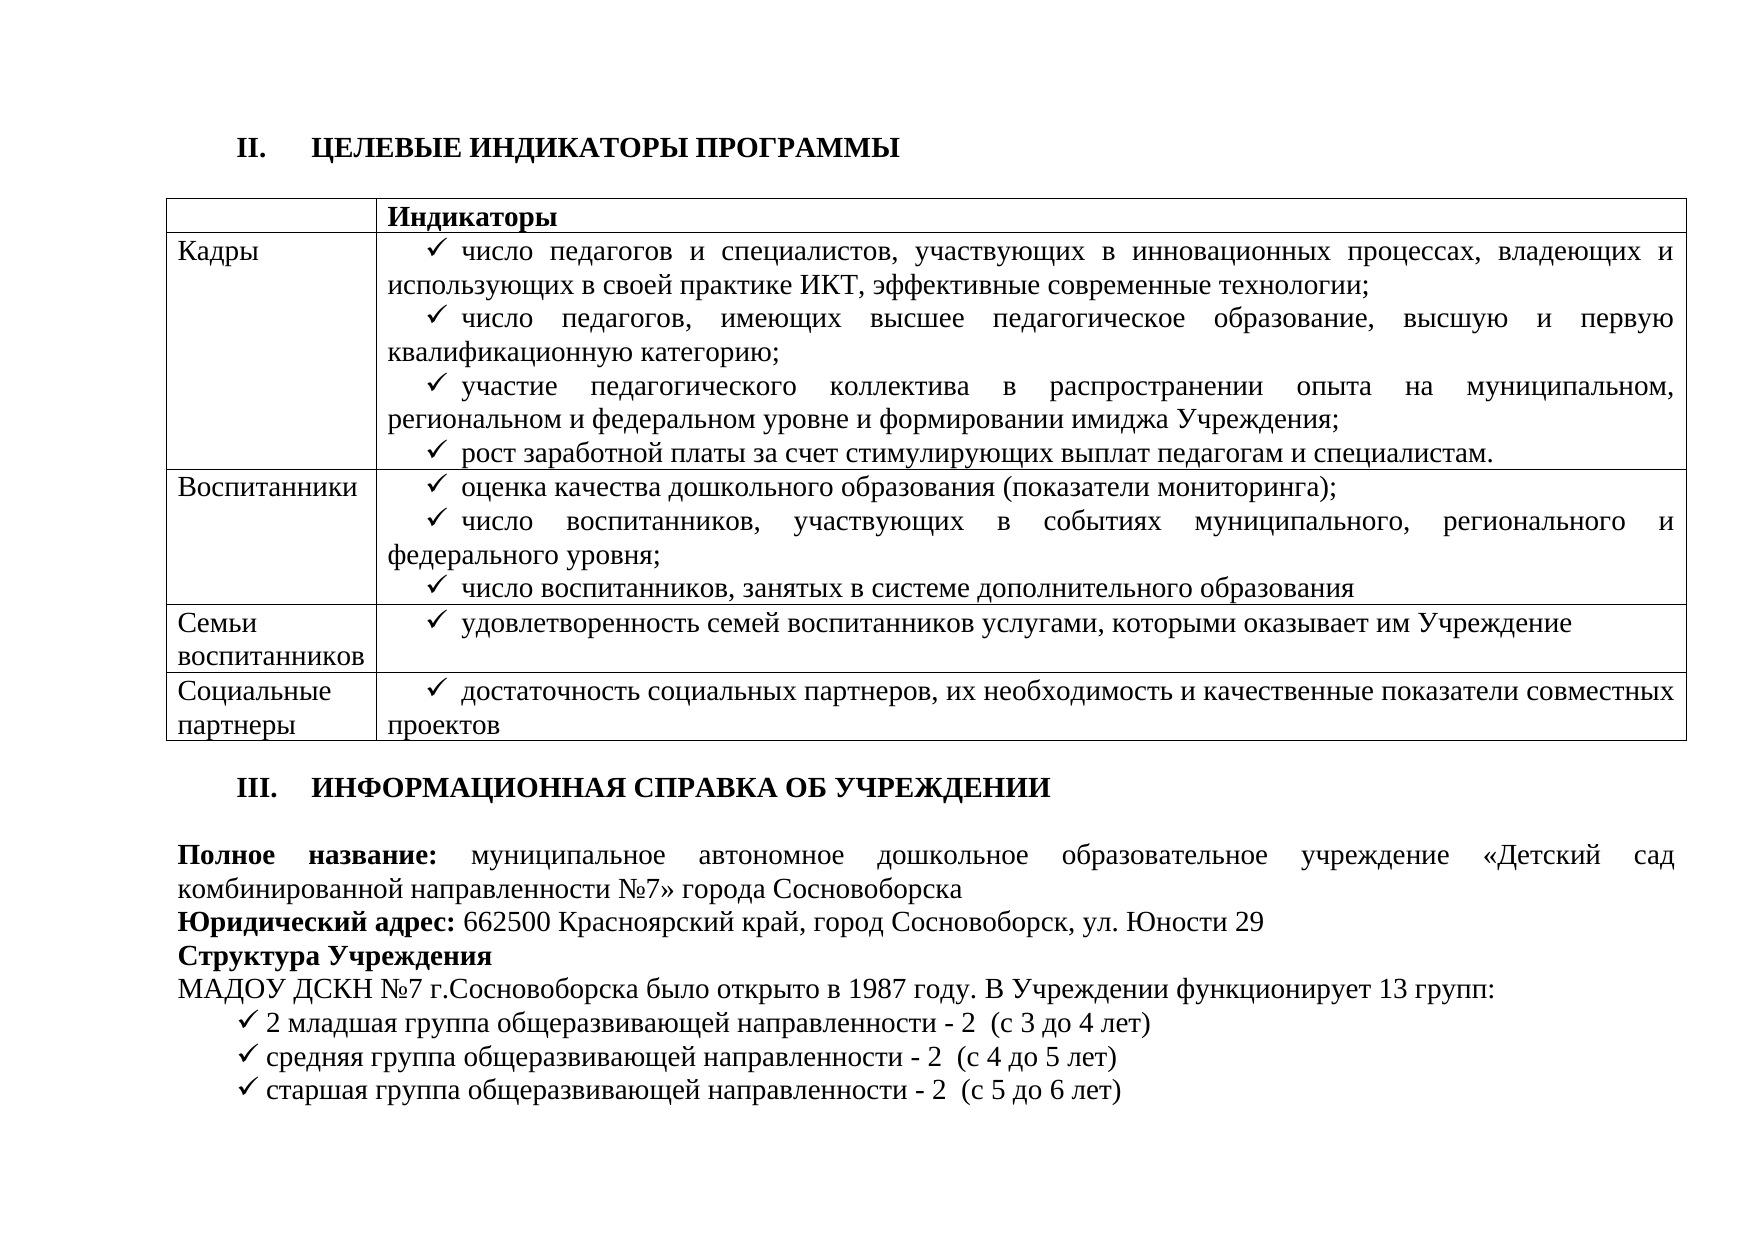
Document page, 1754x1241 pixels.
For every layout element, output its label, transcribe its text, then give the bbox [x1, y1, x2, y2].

table_cell достаточность социальных партнеров, их необходимость и качественные показатели совместных проектов [377, 673, 1686, 740]
table_header Индикаторы [377, 199, 1686, 232]
table_cell Воспитанники [167, 470, 376, 604]
table_cell Кадры [167, 233, 376, 468]
list ЦЕЛЕВЫЕ ИНДИКАТОРЫ ПРОГРАММЫ [236, 131, 1683, 164]
table_cell Семьи воспитанников [167, 605, 376, 672]
table_cell удовлетворенность семей воспитанников услугами, которыми оказывает им Учреждение [377, 605, 1686, 672]
table_cell число педагогов и специалистов, участвующих в инновационных процессах, владеющих и использующих в своей практике ИКТ, эффективные современные технологии; число педагогов, имеющих высшее педагогическое образование, высшую и первую квалификационную категорию; участие педагогического коллектива в распространении опыта на муниципальном, региональном и федеральном уровне и формировании имиджа Учреждения; рост заработной платы за счет стимулирующих выплат педагогам и специалистам. [377, 233, 1686, 468]
table_header [167, 199, 376, 232]
table_cell оценка качества дошкольного образования (показатели мониторинга); число воспитанников, участвующих в событиях муниципального, регионального и федерального уровня; число воспитанников, занятых в системе дополнительного образования [377, 470, 1686, 604]
list средняя группа общеразвивающей направленности - 2 (с 4 до 5 лет) [177, 1039, 1683, 1072]
list старшая группа общеразвивающей направленности - 2 (с 5 до 6 лет) [177, 1072, 1683, 1106]
list ИНФОРМАЦИОННАЯ СПРАВКА ОБ УЧРЕЖДЕНИИ [236, 770, 1683, 804]
text Структура Учреждения [177, 938, 1683, 971]
text Полное название: муниципальное автономное дошкольное образовательное учреждение «Детский сад комбинированной направленности №7» города Сосновоборска [177, 837, 1683, 904]
text Юридический адрес: 662500 Красноярский край, город Сосновоборск, ул. Юности 29 [177, 904, 1683, 938]
text МАДОУ ДСКН №7 г.Сосновоборска было открыто в 1987 году. В Учреждении функционирует 13 групп: [177, 971, 1683, 1005]
list 2 младшая группа общеразвивающей направленности - 2 (с 3 до 4 лет) [177, 1005, 1683, 1039]
table_cell Социальные партнеры [167, 673, 376, 740]
